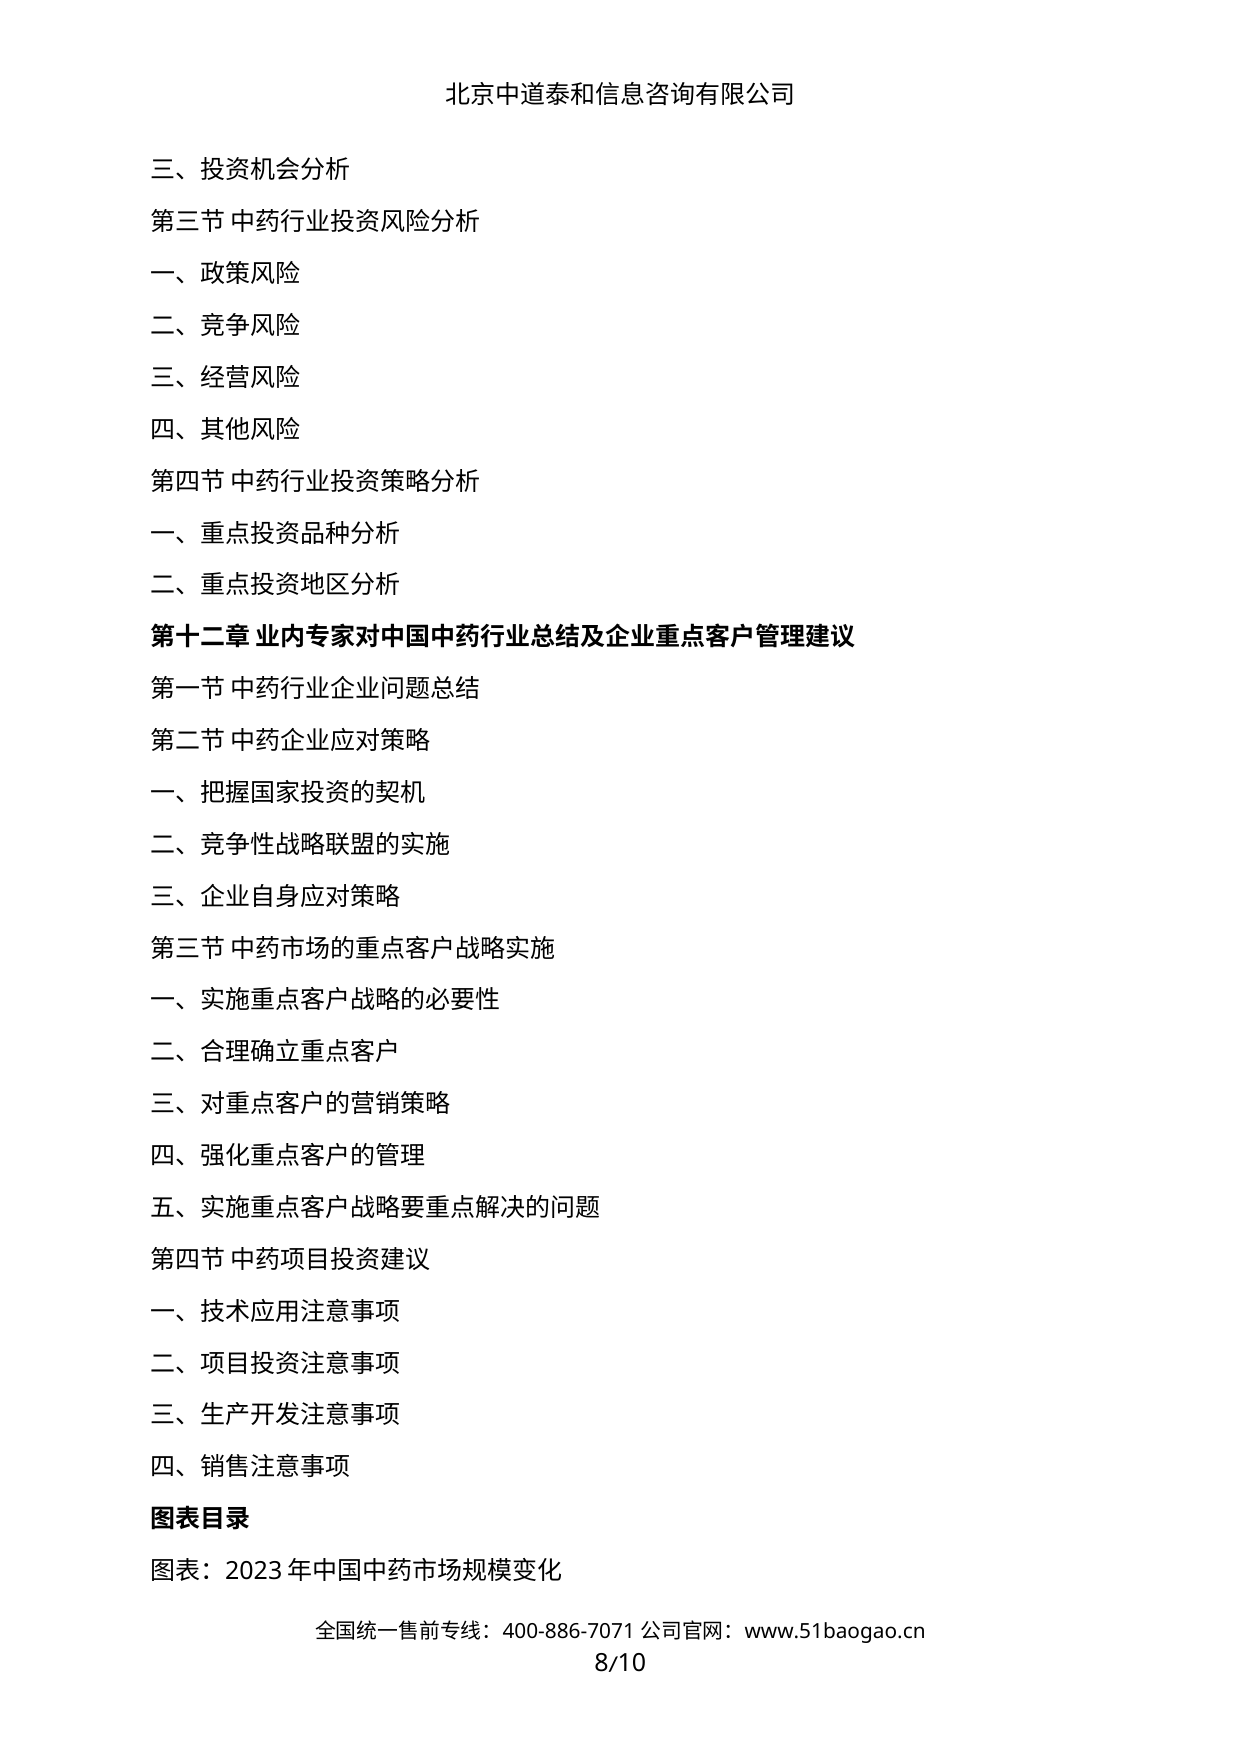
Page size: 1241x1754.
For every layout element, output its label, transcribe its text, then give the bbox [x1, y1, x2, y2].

text 二、项目投资注意事项 [150, 1343, 1090, 1379]
text 三、企业自身应对策略 [150, 876, 1090, 912]
text 一、把握国家投资的契机 [150, 772, 1090, 809]
text 一、实施重点客户战略的必要性 [150, 980, 1090, 1016]
text 第四节 中药行业投资策略分析 [150, 461, 1090, 497]
text 二、竞争风险 [150, 306, 1090, 342]
text 三、对重点客户的营销策略 [150, 1084, 1090, 1120]
text 一、重点投资品种分析 [150, 513, 1090, 549]
text 图表目录 [150, 1499, 1090, 1535]
text 四、其他风险 [150, 409, 1090, 446]
text 图表：2023年中国中药市场规模变化 [150, 1551, 1090, 1587]
text 二、竞争性战略联盟的实施 [150, 824, 1090, 861]
text 三、经营风险 [150, 357, 1090, 394]
text 一、技术应用注意事项 [150, 1291, 1090, 1327]
text 第三节 中药市场的重点客户战略实施 [150, 928, 1090, 964]
text 二、重点投资地区分析 [150, 565, 1090, 601]
text 三、生产开发注意事项 [150, 1395, 1090, 1431]
text 第二节 中药企业应对策略 [150, 721, 1090, 757]
text 一、政策风险 [150, 254, 1090, 290]
text 三、投资机会分析 [150, 150, 1090, 186]
text 第三节 中药行业投资风险分析 [150, 202, 1090, 238]
text 第四节 中药项目投资建议 [150, 1239, 1090, 1276]
text 四、销售注意事项 [150, 1447, 1090, 1483]
text 五、实施重点客户战略要重点解决的问题 [150, 1187, 1090, 1224]
text 第一节 中药行业企业问题总结 [150, 669, 1090, 705]
text 四、强化重点客户的管理 [150, 1136, 1090, 1172]
text 第十二章 业内专家对中国中药行业总结及企业重点客户管理建议 [150, 617, 1090, 653]
text 二、合理确立重点客户 [150, 1032, 1090, 1068]
